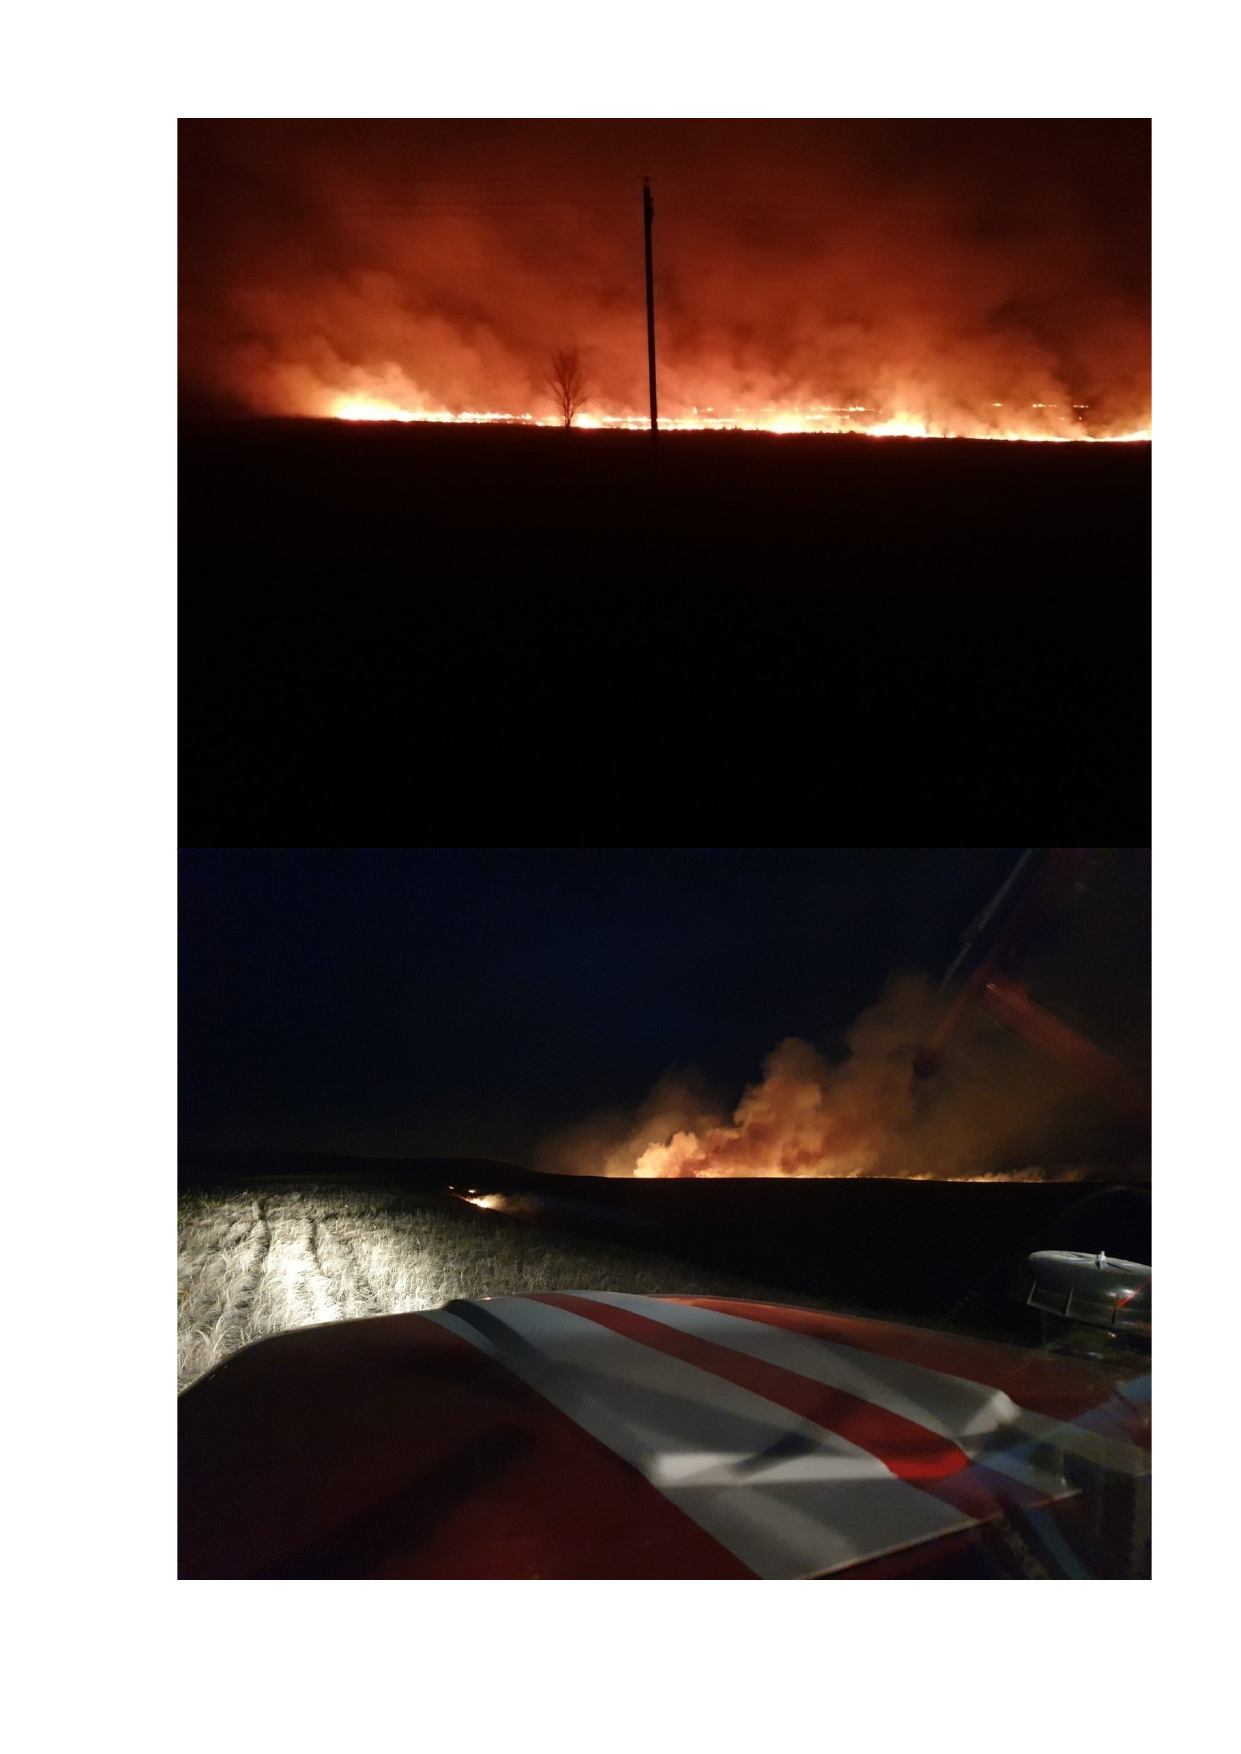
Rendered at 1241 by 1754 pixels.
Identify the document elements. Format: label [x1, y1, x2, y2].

picture [177, 118, 1152, 1580]
